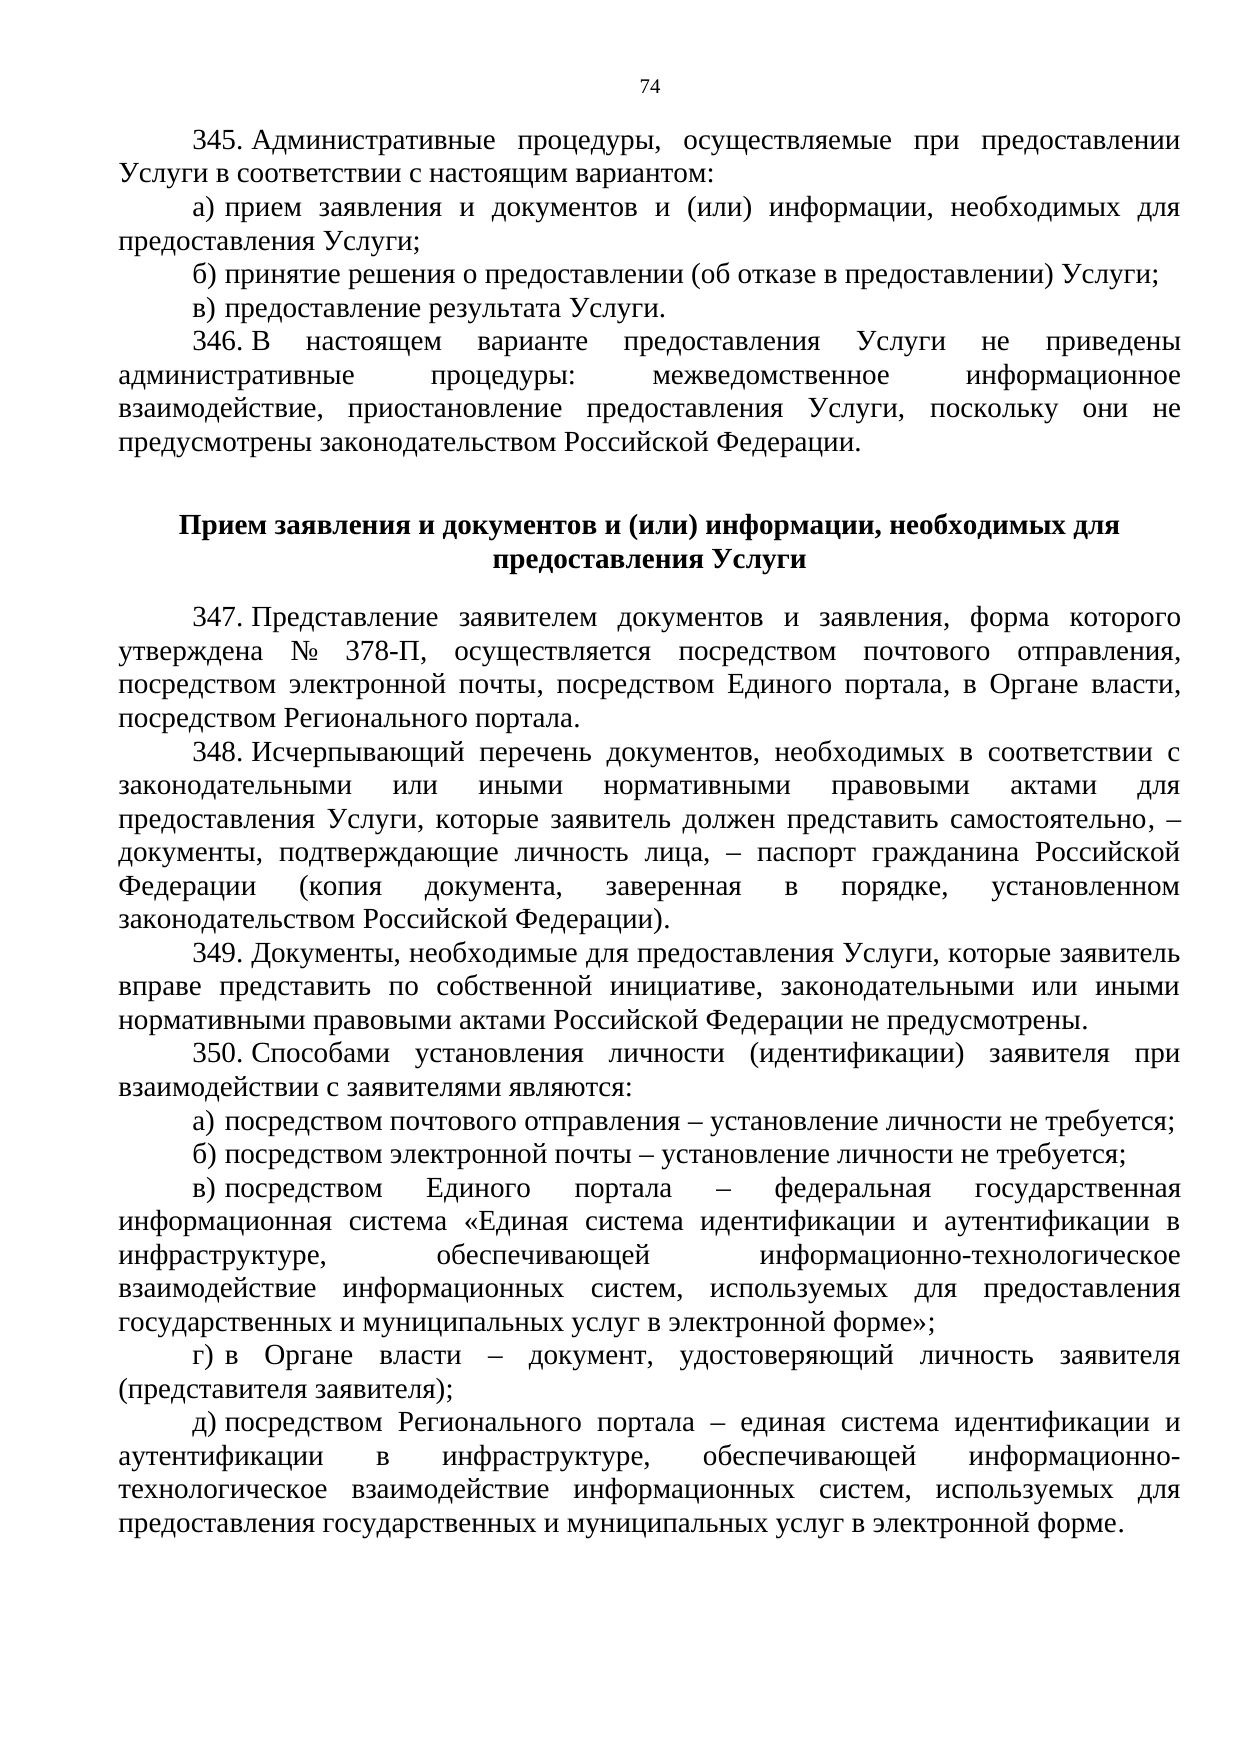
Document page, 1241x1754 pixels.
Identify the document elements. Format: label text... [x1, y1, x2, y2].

list посредством Регионального портала – единая система идентификации и аутентификации в инфраструктуре, обеспечивающей информационно-технологическое взаимодействие информационных систем, используемых для предоставления государственных и муниципальных услуг в электронной форме. [118, 1404, 1181, 1539]
list Документы, необходимые для предоставления Услуги, которые заявитель вправе представить по собственной инициативе, законодательными или иными нормативными правовыми актами Российской Федерации не предусмотрены. [118, 935, 1181, 1036]
list Представление заявителем документов и заявления, форма которого утверждена № 378-П, осуществляется посредством почтового отправления, посредством электронной почты, посредством Единого портала, в Органе власти, посредством Регионального портала. [118, 599, 1181, 734]
list посредством почтового отправления – установление личности не требуется; [118, 1103, 1181, 1136]
list посредством Единого портала – федеральная государственная информационная система «Единая система идентификации и аутентификации в инфраструктуре, обеспечивающей информационно-технологическое взаимодействие информационных систем, используемых для предоставления государственных и муниципальных услуг в электронной форме»; [118, 1170, 1181, 1337]
list принятие решения о предоставлении (об отказе в предоставлении) Услуги; [118, 256, 1181, 290]
text Прием заявления и документов и (или) информации, необходимых для предоставления Услуги [118, 507, 1181, 574]
list Способами установления личности (идентификации) заявителя при взаимодействии с заявителями являются: [118, 1036, 1181, 1103]
list Административные процедуры, осуществляемые при предоставлении Услуги в соответствии с настоящим вариантом: [118, 122, 1181, 189]
list посредством электронной почты – установление личности не требуется; [118, 1136, 1181, 1170]
list Исчерпывающий перечень документов, необходимых в соответствии с законодательными или иными нормативными правовыми актами для предоставления Услуги, которые заявитель должен представить самостоятельно, – документы, подтверждающие личность лица, – паспорт гражданина Российской Федерации (копия документа, заверенная в порядке, установленном законодательством Российской Федерации). [118, 734, 1181, 935]
list В настоящем варианте предоставления Услуги не приведены административные процедуры: межведомственное информационное взаимодействие, приостановление предоставления Услуги, поскольку они не предусмотрены законодательством Российской Федерации. [118, 323, 1181, 457]
list предоставление результата Услуги. [118, 290, 1181, 323]
list прием заявления и документов и (или) информации, необходимых для предоставления Услуги; [118, 189, 1181, 256]
list в Органе власти – документ, удостоверяющий личность заявителя (представителя заявителя); [118, 1337, 1181, 1404]
